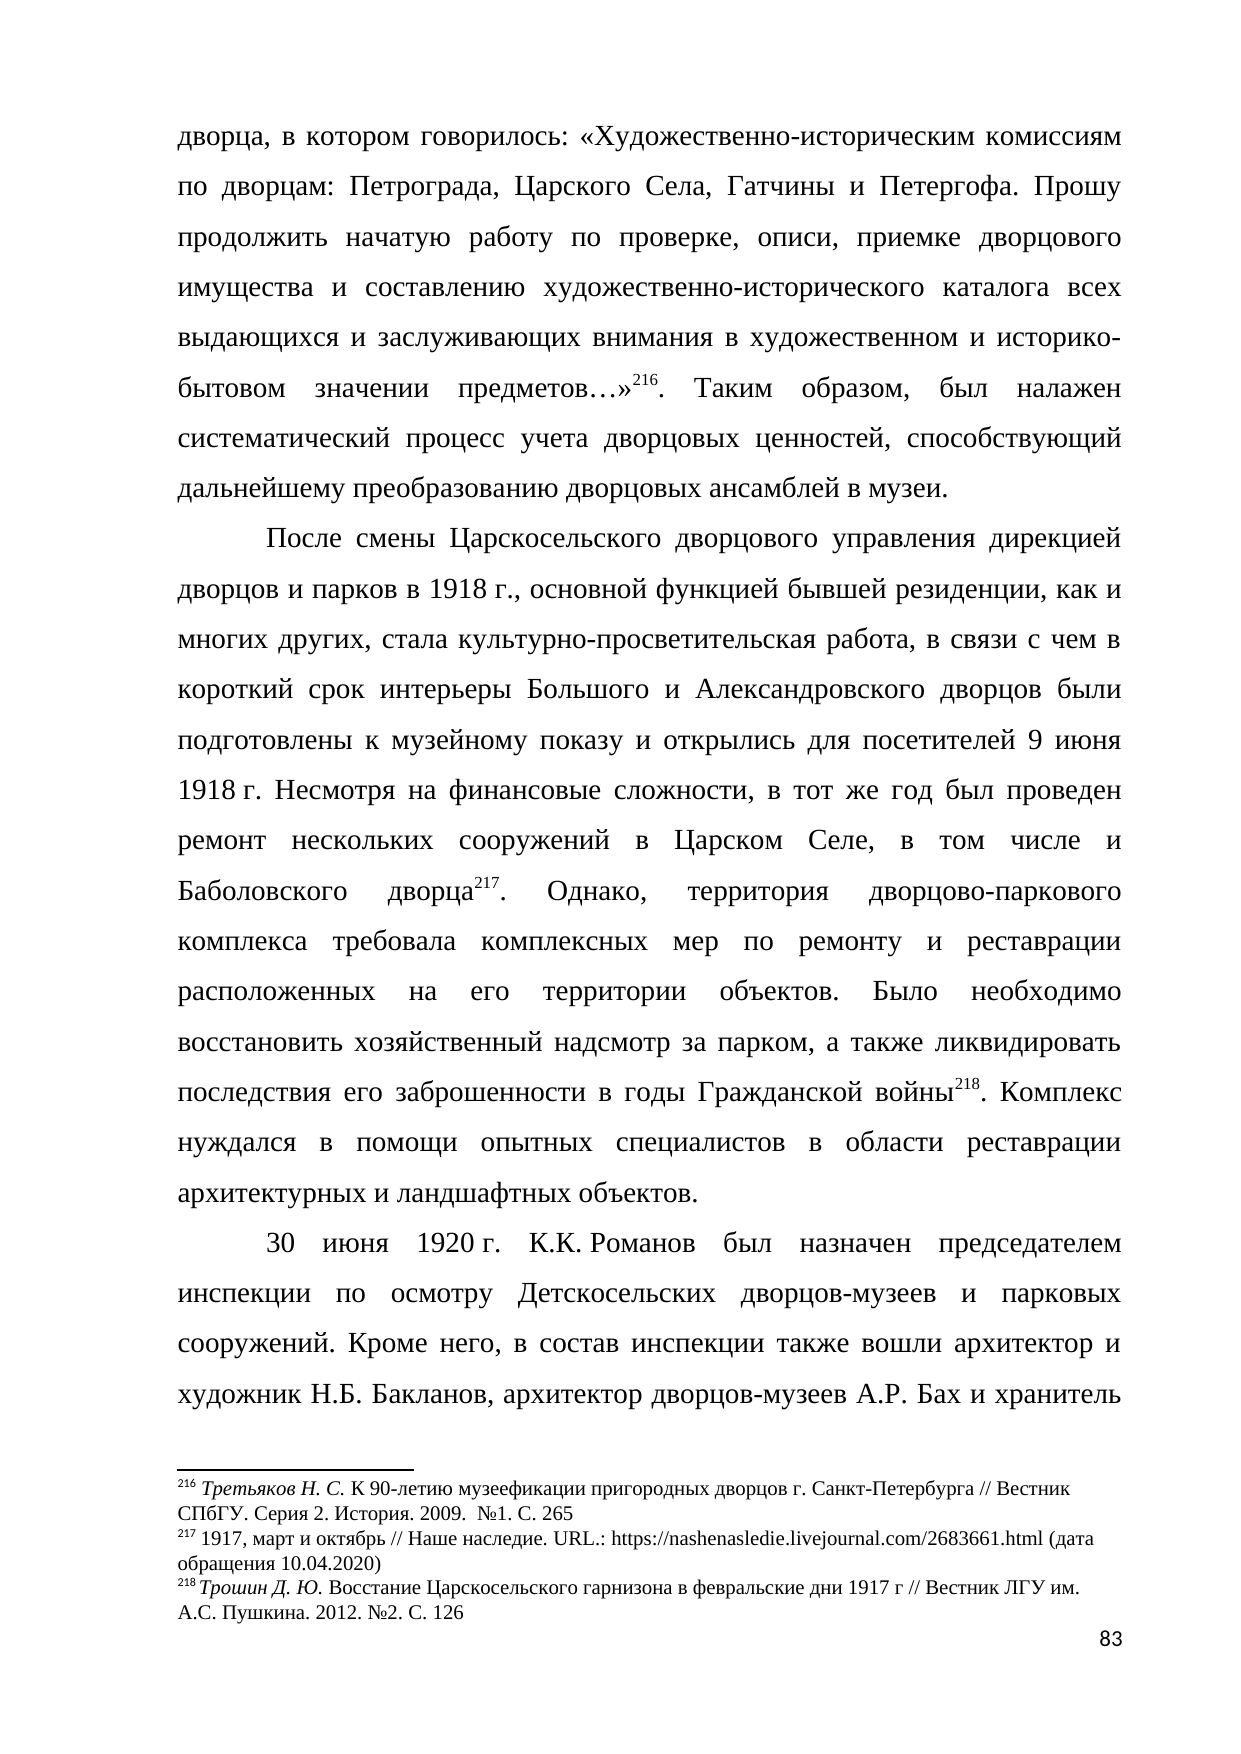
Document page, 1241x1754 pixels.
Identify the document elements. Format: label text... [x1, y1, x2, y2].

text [177, 1225, 1122, 1409]
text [177, 118, 1122, 504]
text После смены Царскосельского дворцового управления дирекцией дворцов и парков в 1918 г., основной функцией бывшей резиденции, как и многих других, стала культурно-просветительская работа, в связи с чем в короткий срок интерьеры Большого и Александровского дворцов были подготовлены к музейному показу и открылись для посетителей 9 июня 1918 г. Несмотря на финансовые сложности, в тот же год был проведен ремонт нескольких сооружений в Царском Селе, в том числе и Баболовского дворца. Однако, территория дворцово-паркового комплекса требовала комплексных мер по ремонту и реставрации расположенных на его территории объектов. Было необходимо восстановить хозяйственный надсмотр за парком, а также ликвидировать последствия его заброшенности в годы Гражданской войны. Комплекс нуждался в помощи опытных специалистов в области реставрации архитектурных и ландшафтных объектов. [177, 521, 1122, 1208]
